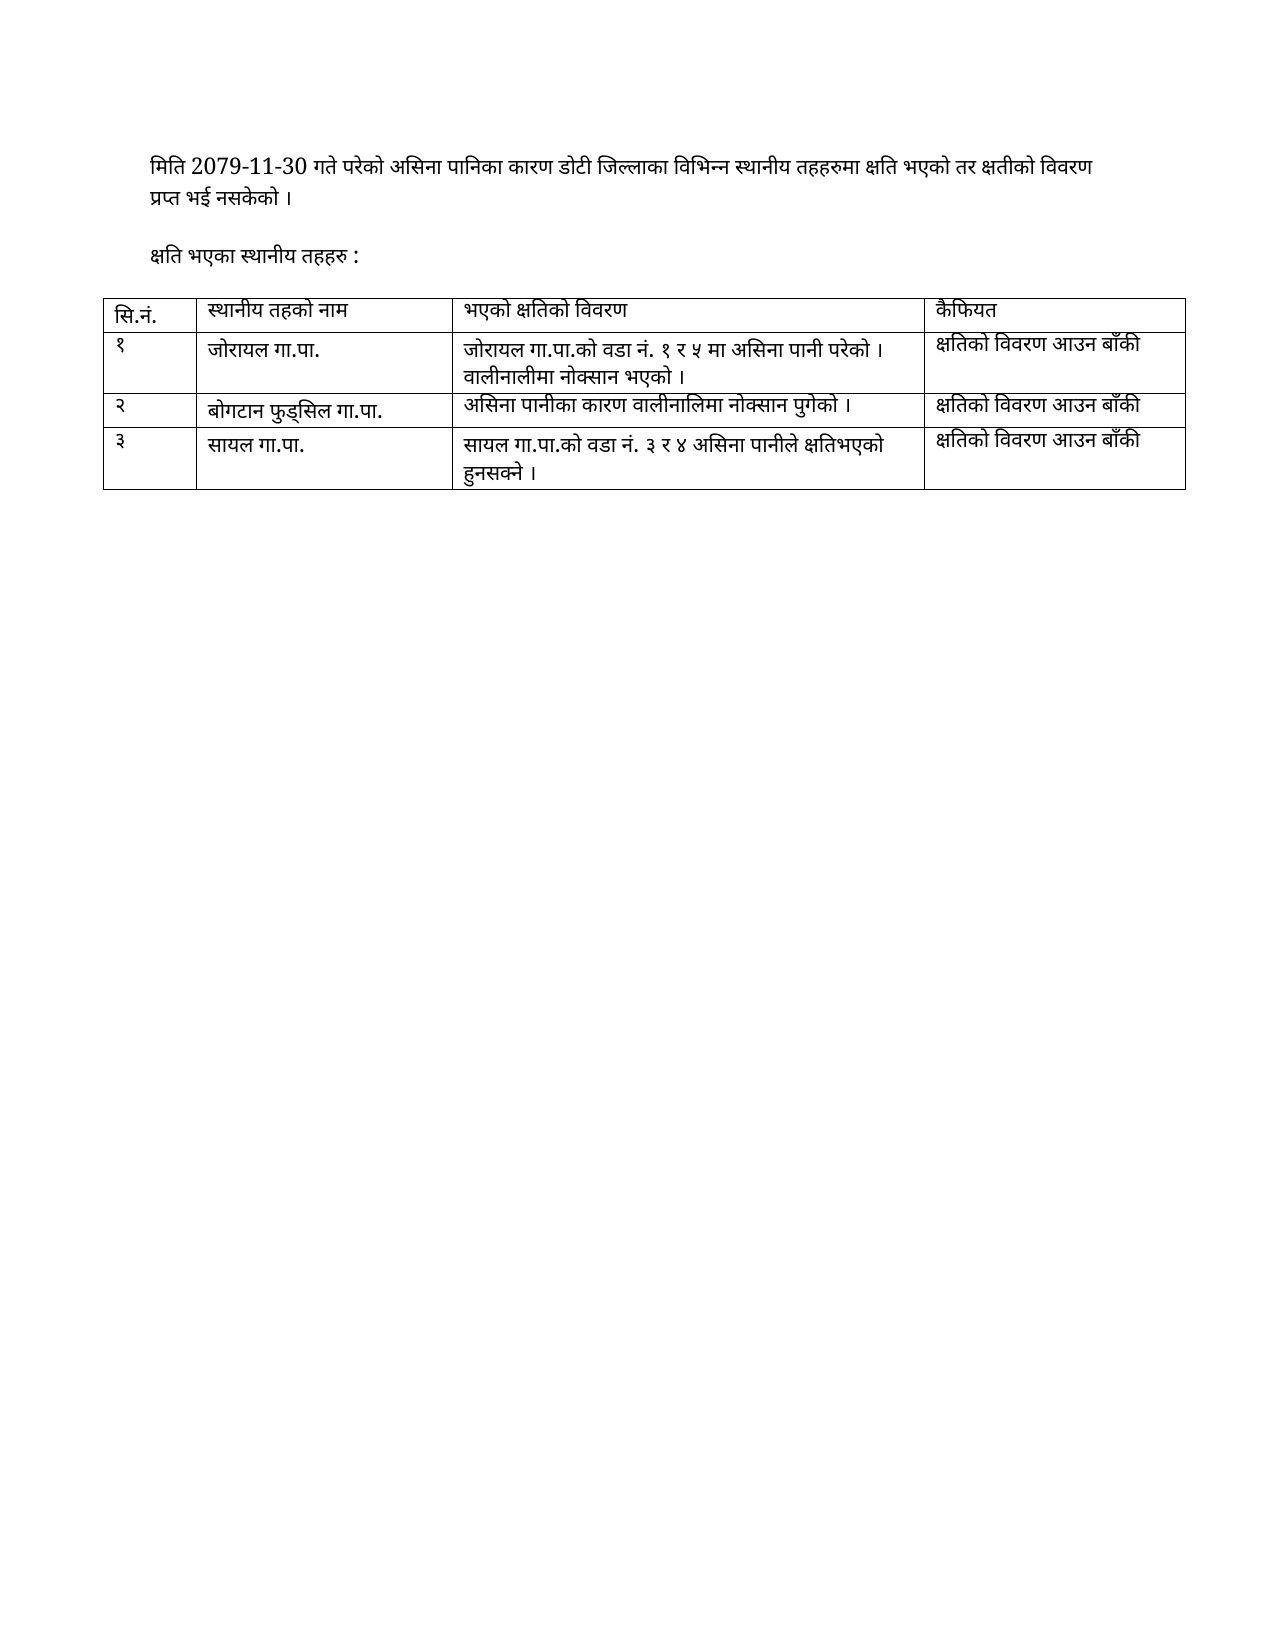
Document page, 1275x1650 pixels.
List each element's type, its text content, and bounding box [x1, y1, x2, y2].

table_header भएको क्षतिको विवरण [453, 299, 924, 332]
table_cell १ [104, 333, 196, 393]
text क्षति भएका स्थानीय तहहरु : [150, 239, 1125, 272]
table_cell सायल गा.पा. [197, 428, 452, 488]
table_cell क्षतिको विवरण आउन बाँकी [925, 394, 1185, 427]
table_cell ३ [104, 428, 196, 488]
table_cell सायल गा.पा.को वडा नं. ३ र ४ असिना पानीले क्षतिभएको हुनसक्ने । [453, 428, 924, 488]
table_cell जोरायल गा.पा. [197, 333, 452, 393]
table_cell जोरायल गा.पा.को वडा नं. १ र ५ मा असिना पानी परेको । वालीनालीमा नोक्सान भएको । [453, 333, 924, 393]
table_cell क्षतिको विवरण आउन बाँकी [925, 333, 1185, 393]
table_cell बोगटान फुड्सिल गा.पा. [197, 394, 452, 427]
table_cell असिना पानीका कारण वालीनालिमा नोक्सान पुगेको । [453, 394, 924, 427]
table_cell २ [104, 394, 196, 427]
text मिति 2079-11-30 गते परेको असिना पानिका कारण डोटी जिल्लाका विभिन्न स्थानीय तहहरुमा क्षति भएको तर क्षतीको विवरण प्रप्त भई नसकेको । [150, 150, 1125, 214]
table_header कैफियत [925, 299, 1185, 332]
table_header सि.नं. [104, 299, 196, 332]
table_cell क्षतिको विवरण आउन बाँकी [925, 428, 1185, 488]
table_header स्थानीय तहको नाम [197, 299, 452, 332]
